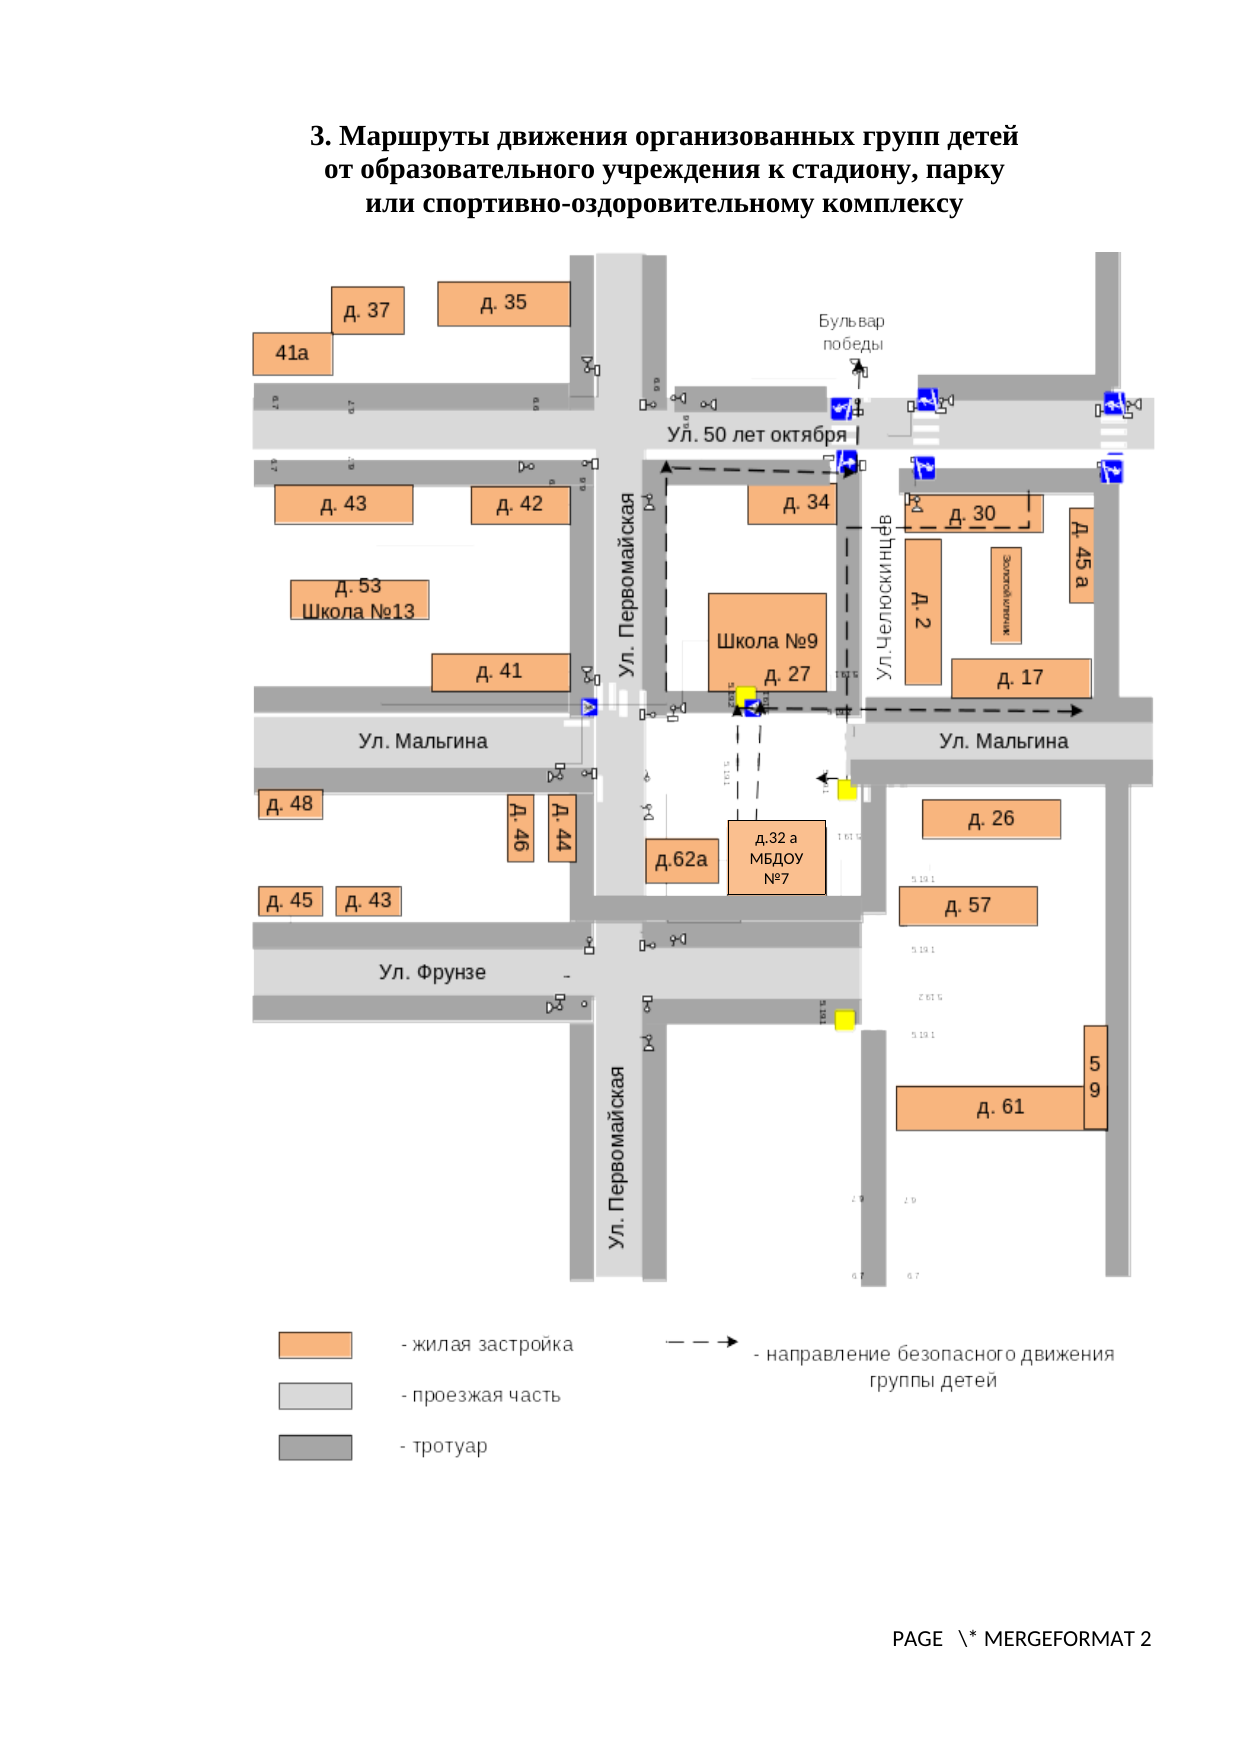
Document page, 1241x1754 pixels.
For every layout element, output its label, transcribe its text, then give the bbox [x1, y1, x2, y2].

text 3. Маршруты движения организованных групп детей от образовательного учреждения к стадиону, парку или спортивно-оздоровительному комплексу [177, 118, 1152, 219]
